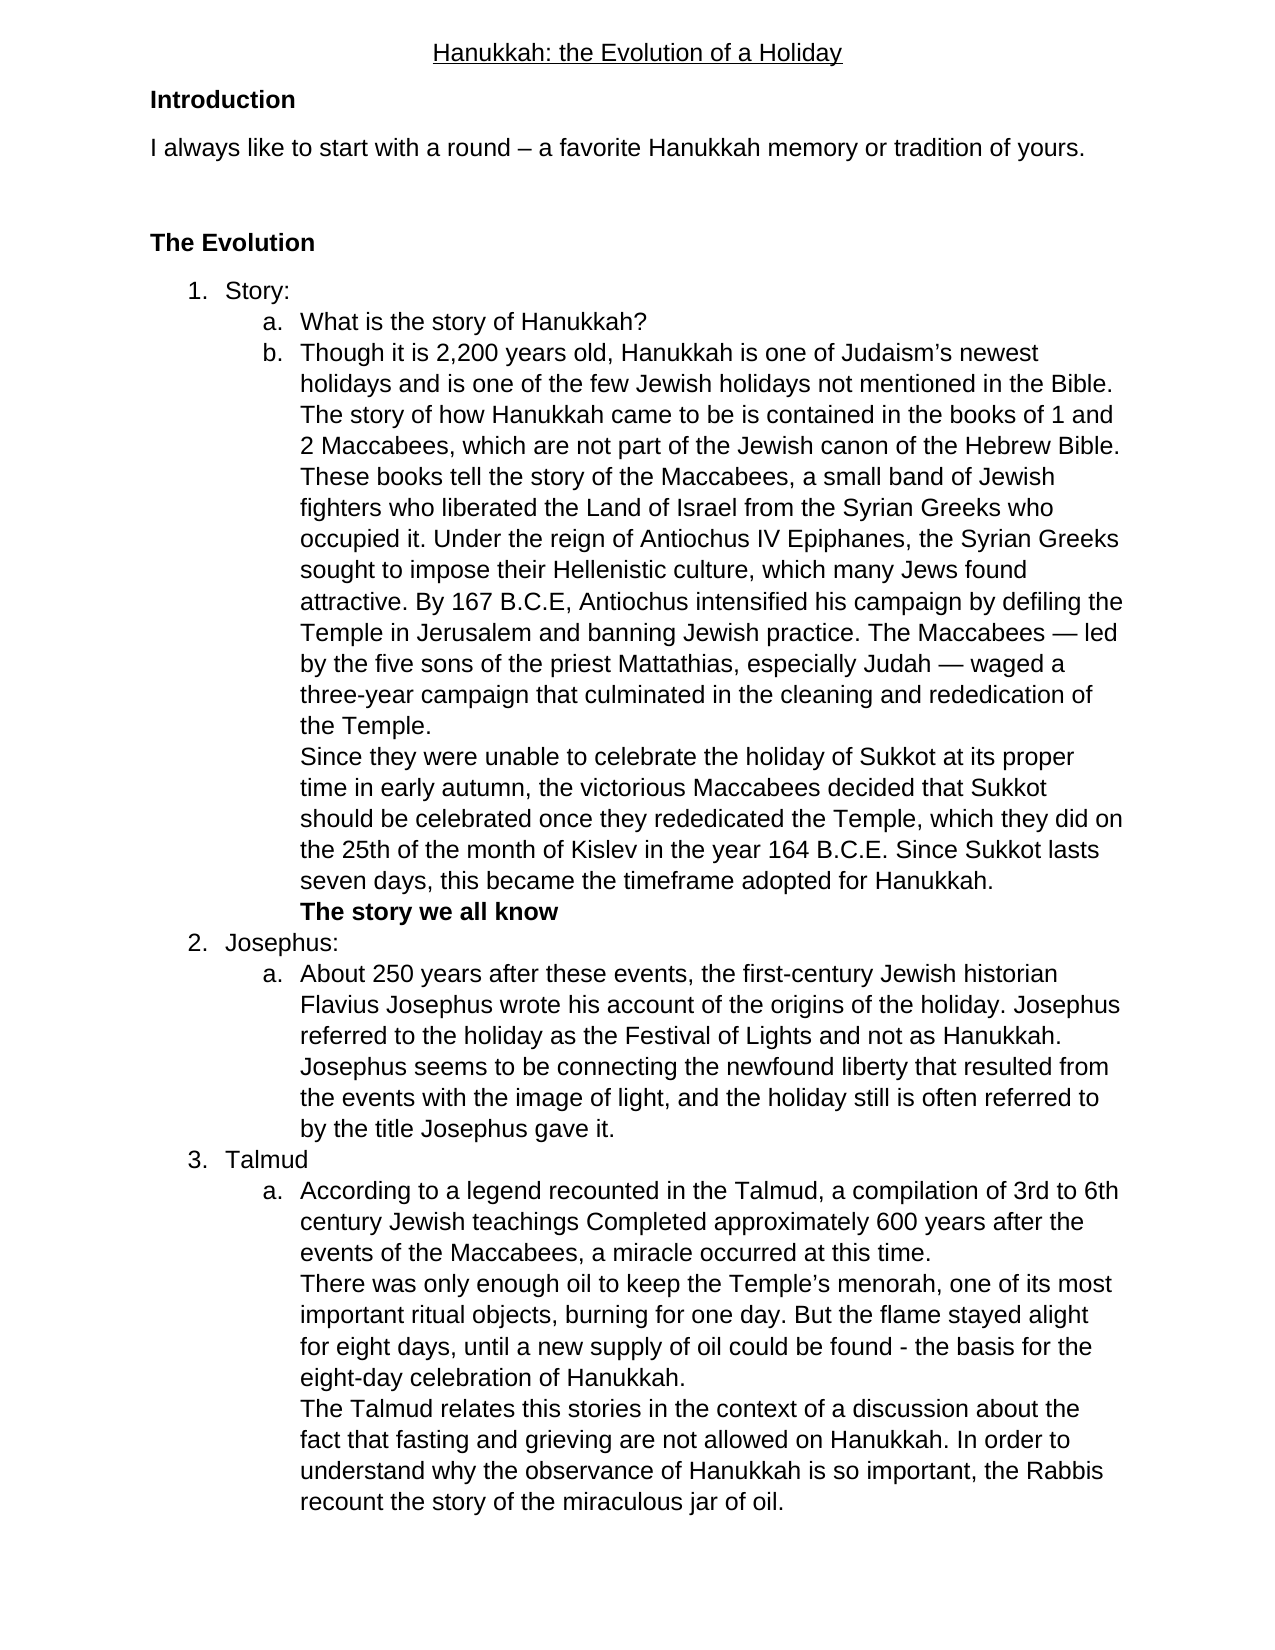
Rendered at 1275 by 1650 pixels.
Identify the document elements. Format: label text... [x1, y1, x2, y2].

list Talmud [187, 1145, 1125, 1174]
list The Talmud relates this stories in the context of a discussion about the fact that fasting and grieving are not allowed on Hanukkah. In order to understand why the observance of Hanukkah is so important, the Rabbis recount the story of the miraculous jar of oil. [300, 1393, 1125, 1515]
list The story we all know [300, 897, 1125, 926]
list According to a legend recounted in the Talmud, a compilation of 3rd to 6th century Jewish teachings Completed approximately 600 years after the events of the Maccabees, a miracle occurred at this time. [262, 1176, 1125, 1267]
list Since they were unable to celebrate the holiday of Sukkot at its proper time in early autumn, the victorious Maccabees decided that Sukkot should be celebrated once they rededicated the Temple, which they did on the 25th of the month of Kislev in the year 164 B.C.E. Since Sukkot lasts seven days, this became the timeframe adopted for Hanukkah. [300, 742, 1125, 894]
text Introduction [150, 85, 1125, 114]
list There was only enough oil to keep the Temple’s menorah, one of its most important ritual objects, burning for one day. But the flame stayed alight for eight days, until a new supply of oil could be found - the basis for the eight-day celebration of Hanukkah. [300, 1269, 1125, 1391]
text I always like to start with a round – a favorite Hanukkah memory or tradition of yours. [150, 133, 1125, 162]
list Josephus: [187, 928, 1125, 957]
list Story: [187, 276, 1125, 305]
list About 250 years after these events, the first-century Jewish historian Flavius Josephus wrote his account of the origins of the holiday. Josephus referred to the holiday as the Festival of Lights and not as Hanukkah. Josephus seems to be connecting the newfound liberty that resulted from the events with the image of light, and the holiday still is often referred to by the title Josephus gave it. [262, 959, 1125, 1143]
list What is the story of Hanukkah? [262, 307, 1125, 336]
list Though it is 2,200 years old, Hanukkah is one of Judaism’s newest holidays and is one of the few Jewish holidays not mentioned in the Bible. The story of how Hanukkah came to be is contained in the books of 1 and 2 Maccabees, which are not part of the Jewish canon of the Hebrew Bible. [262, 338, 1125, 460]
text The Evolution [150, 228, 1125, 257]
list These books tell the story of the Maccabees, a small band of Jewish fighters who liberated the Land of Israel from the Syrian Greeks who occupied it. Under the reign of Antiochus IV Epiphanes, the Syrian Greeks sought to impose their Hellenistic culture, which many Jews found attractive. By 167 B.C.E, Antiochus intensified his campaign by defiling the Temple in Jerusalem and banning Jewish practice. The Maccabees — led by the five sons of the priest Mattathias, especially Judah — waged a three-year campaign that culminated in the cleaning and rededication of the Temple. [300, 462, 1125, 739]
text Hanukkah: the Evolution of a Holiday [150, 37, 1125, 66]
